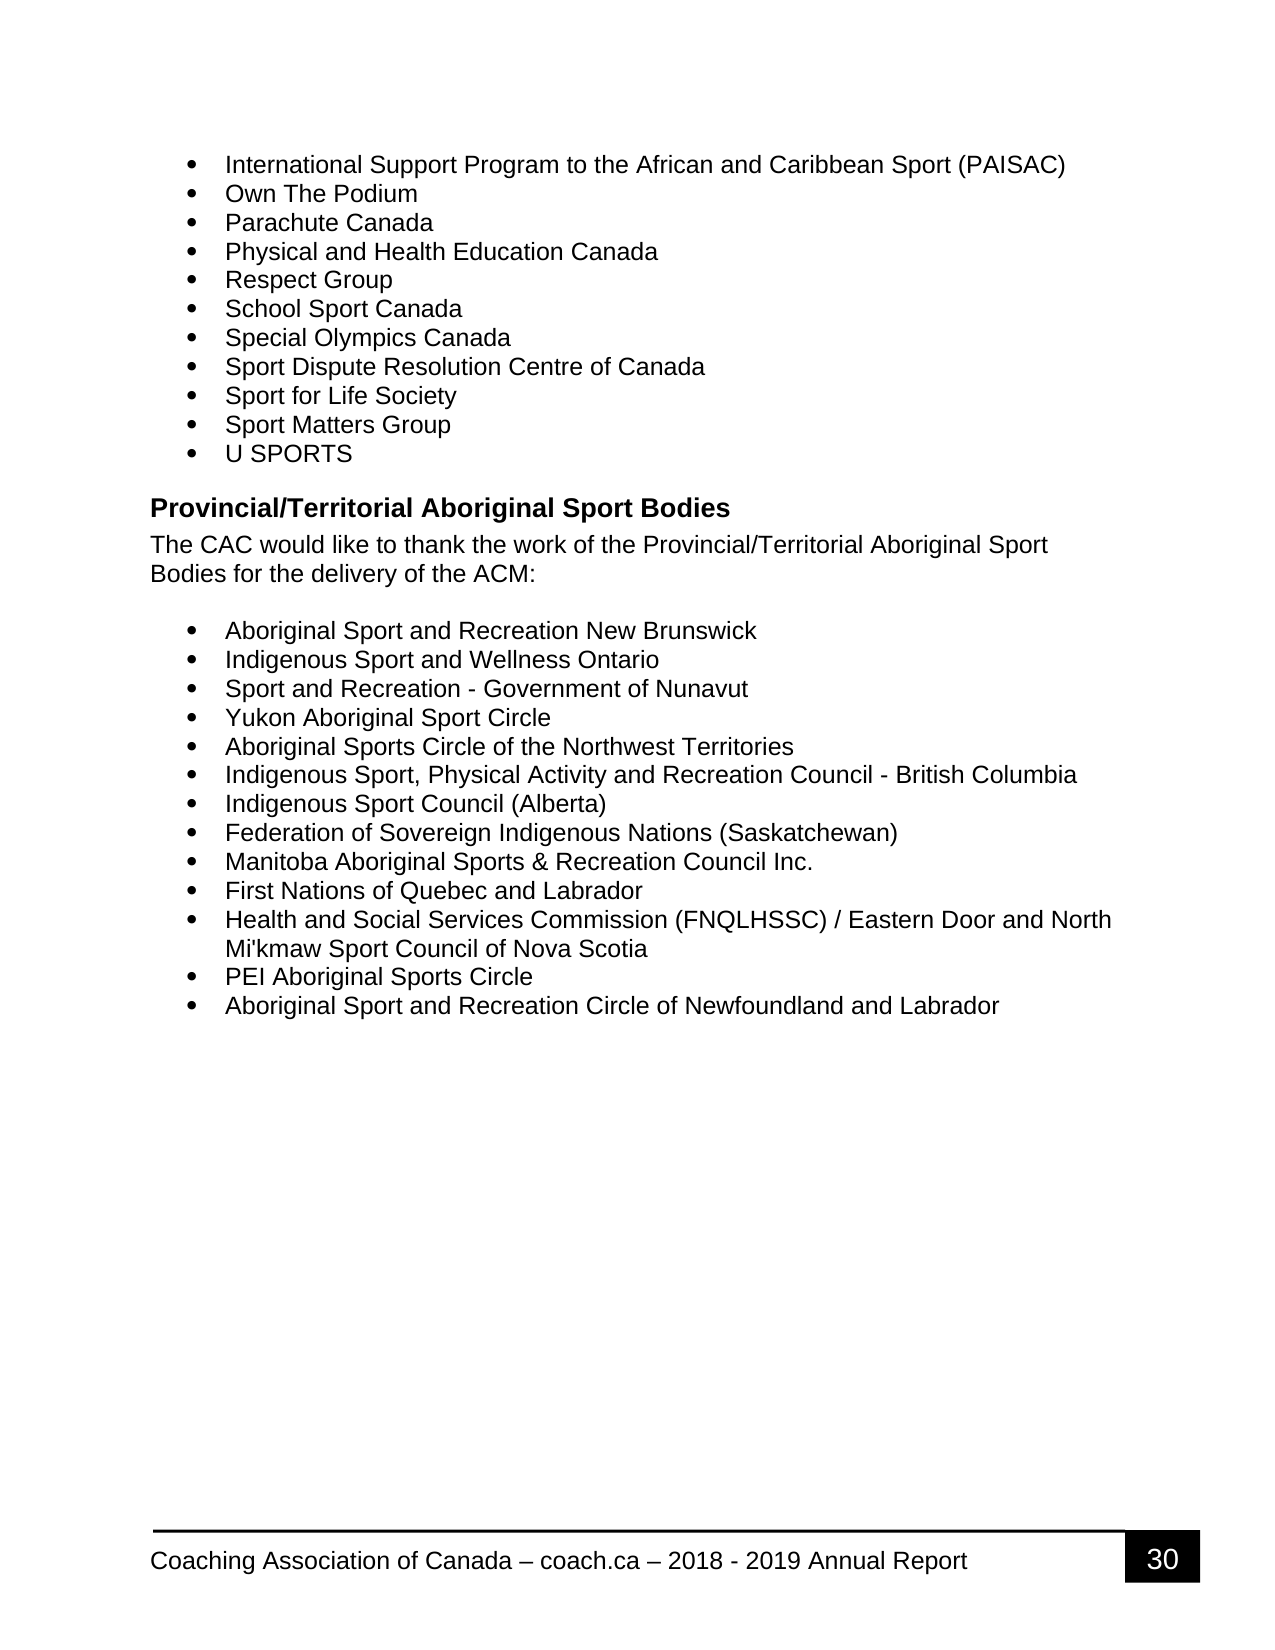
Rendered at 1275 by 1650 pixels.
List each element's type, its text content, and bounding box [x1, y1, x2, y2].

list Indigenous Sport and Wellness Ontario [187, 645, 1125, 674]
list Sport and Recreation - Government of Nunavut [187, 674, 1125, 703]
list Indigenous Sport, Physical Activity and Recreation Council - British Columbia [187, 760, 1125, 789]
subtitle Provincial/Territorial Aboriginal Sport Bodies [150, 492, 1125, 524]
list Manitoba Aboriginal Sports & Recreation Council Inc. [187, 847, 1125, 876]
list Sport for Life Society [187, 381, 1125, 410]
list Aboriginal Sports Circle of the Northwest Territories [187, 732, 1125, 760]
list Sport Dispute Resolution Centre of Canada [187, 352, 1125, 381]
list Sport Matters Group [187, 410, 1125, 438]
list PEI Aboriginal Sports Circle [187, 962, 1125, 991]
list Indigenous Sport Council (Alberta) [187, 789, 1125, 818]
list Aboriginal Sport and Recreation Circle of Newfoundland and Labrador [187, 991, 1125, 1020]
list U SPORTS [187, 438, 1125, 467]
text The CAC would like to thank the work of the Provincial/Territorial Aboriginal Sport Bodies for the delivery of the ACM: [150, 530, 1125, 587]
list Respect Group [187, 265, 1125, 294]
list Parachute Canada [187, 208, 1125, 237]
list Federation of Sovereign Indigenous Nations (Saskatchewan) [187, 818, 1125, 847]
list Health and Social Services Commission (FNQLHSSC) / Eastern Door and North Mi'kmaw Sport Council of Nova Scotia [187, 905, 1125, 962]
list Special Olympics Canada [187, 323, 1125, 352]
list First Nations of Quebec and Labrador [187, 876, 1125, 905]
list Yukon Aboriginal Sport Circle [187, 703, 1125, 732]
list Physical and Health Education Canada [187, 237, 1125, 265]
list International Support Program to the African and Caribbean Sport (PAISAC) [187, 150, 1125, 179]
list School Sport Canada [187, 294, 1125, 323]
list Own The Podium [187, 179, 1125, 208]
list Aboriginal Sport and Recreation New Brunswick [187, 616, 1125, 645]
